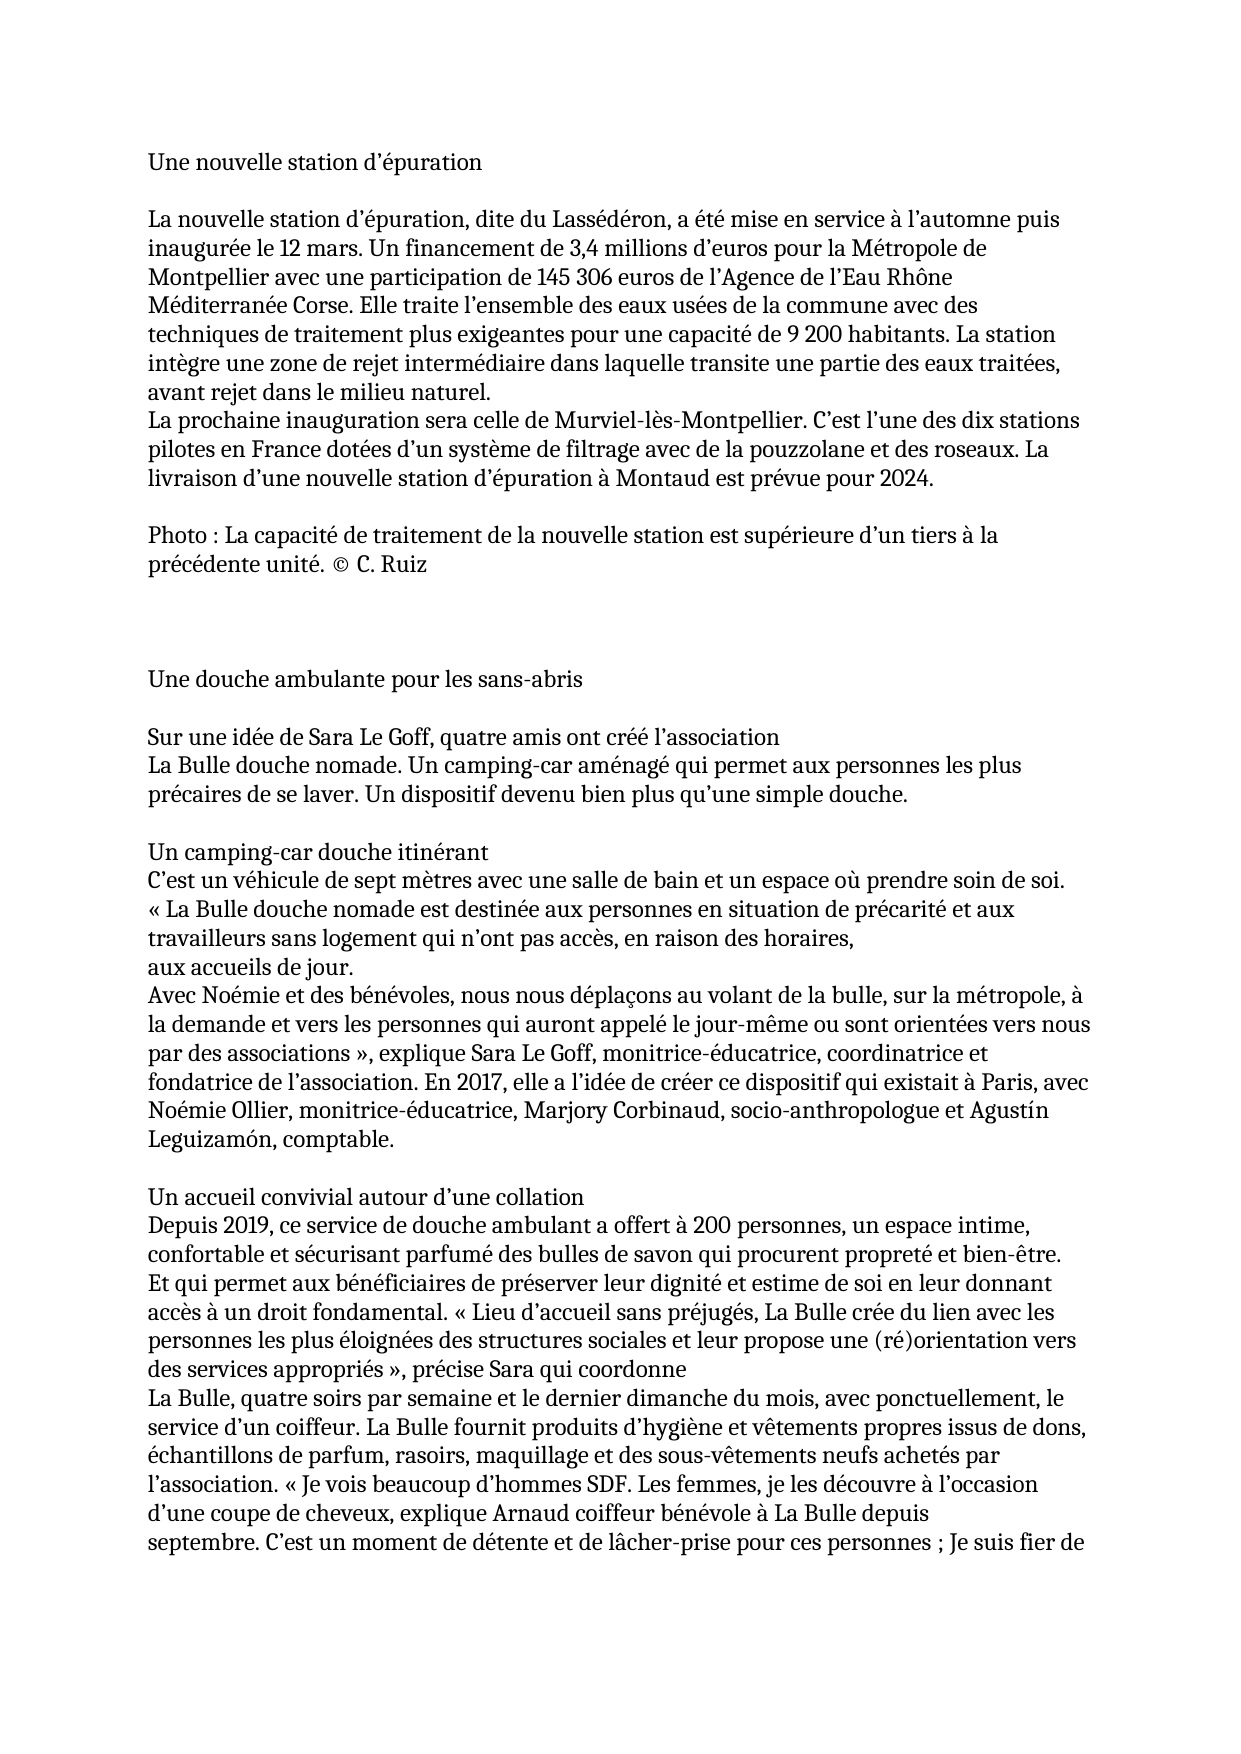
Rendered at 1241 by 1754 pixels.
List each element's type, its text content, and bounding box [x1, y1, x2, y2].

text C’est un véhicule de sept mètres avec une salle de bain et un espace où prendre soin de soi. « La Bulle douche nomade est destinée aux personnes en situation de précarité et aux travailleurs sans logement qui n’ont pas accès, en raison des horaires, [148, 866, 1093, 953]
text La nouvelle station d’épuration, dite du Lassédéron, a été mise en service à l’automne puis inaugurée le 12 mars. Un financement de 3,4 millions d’euros pour la Métropole de Montpellier avec une participation de 145 306 euros de l’Agence de l’Eau Rhône Méditerranée Corse. Elle traite l’ensemble des eaux usées de la commune avec des techniques de traitement plus exigeantes pour une capacité de 9 200 habitants. La station intègre une zone de rejet intermédiaire dans laquelle transite une partie des eaux traitées, avant rejet dans le milieu naturel. La prochaine inauguration sera celle de Murviel-lès-Montpellier. C’est l’une des dix stations pilotes en France dotées d’un système de filtrage avec de la pouzzolane et des roseaux. La livraison d’une nouvelle station d’épuration à Montaud est prévue pour 2024. [148, 205, 1093, 493]
text Une douche ambulante pour les sans-abris [148, 665, 1093, 694]
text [148, 1211, 1093, 1556]
text Sur une idée de Sara Le Goff, quatre amis ont créé l’association La Bulle douche nomade. Un camping-car aménagé qui permet aux personnes les plus précaires de se laver. Un dispositif devenu bien plus qu’une simple douche. [148, 723, 1093, 809]
text Un camping-car douche itinérant [148, 838, 1093, 866]
text Photo : La capacité de traitement de la nouvelle station est supérieure d’un tiers à la précédente unité. © C. Ruiz [148, 521, 1093, 579]
text aux accueils de jour. Avec Noémie et des bénévoles, nous nous déplaçons au volant de la bulle, sur la métropole, à la demande et vers les personnes qui auront appelé le jour-même ou sont orientées vers nous par des associations », explique Sara Le Goff, monitrice-éducatrice, coordinatrice et fondatrice de l’association. En 2017, elle a l’idée de créer ce dispositif qui existait à Paris, avec Noémie Ollier, monitrice-éducatrice, Marjory Corbinaud, socio-anthropologue et Agustín Leguizamón, comptable. [148, 953, 1093, 1154]
text Un accueil convivial autour d’une collation [148, 1183, 1093, 1211]
text Une nouvelle station d’épuration [148, 148, 1093, 176]
